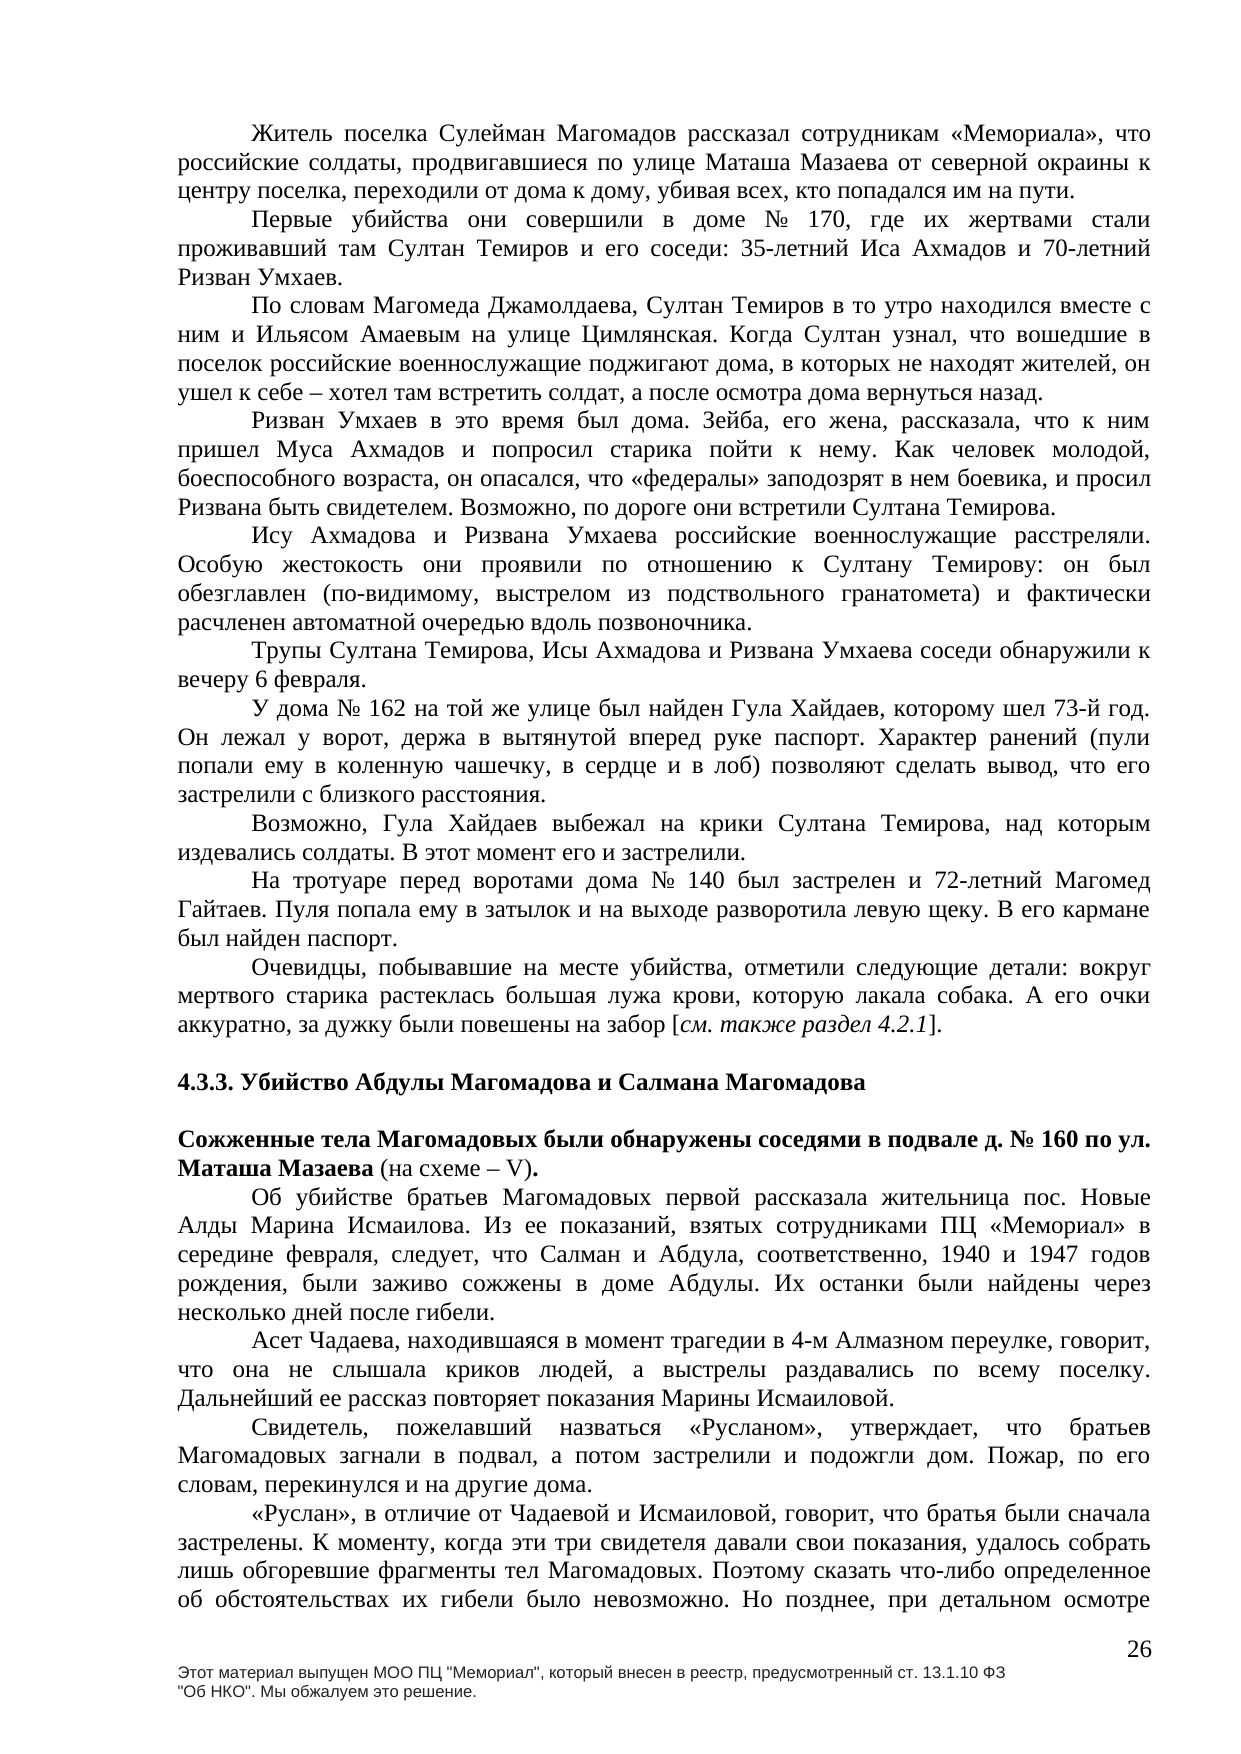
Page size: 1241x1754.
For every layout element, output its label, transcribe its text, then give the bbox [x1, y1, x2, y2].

text Сожженные тела Магомадовых были обнаружены соседями в подвале д. № 160 по ул. Маташа Мазаева (на схеме – V). [177, 1124, 1152, 1182]
text Трупы Султана Темирова, Исы Ахмадова и Ризвана Умхаева соседи обнаружили к вечеру 6 февраля. [177, 636, 1152, 693]
text У дома № 162 на той же улице был найден Гула Хайдаев, которому шел 73-й год. Он лежал у ворот, держа в вытянутой вперед руке паспорт. Характер ранений (пули попали ему в коленную чашечку, в сердце и в лоб) позволяют сделать вывод, что его застрелили с близкого расстояния. [177, 693, 1152, 808]
text Первые убийства они совершили в доме № 170, где их жертвами стали проживавший там Султан Темиров и его соседи: 35-летний Иса Ахмадов и 70-летний Ризван Умхаев. [177, 204, 1152, 291]
text 4.3.3. Убийство Абдулы Магомадова и Салмана Магомадова [177, 1067, 1152, 1096]
text Об убийстве братьев Магомадовых первой рассказала жительница пос. Новые Алды Марина Исмаилова. Из ее показаний, взятых сотрудниками ПЦ «Мемориал» в середине февраля, следует, что Салман и Абдула, соответственно, 1940 и 1947 годов рождения, были заживо сожжены в доме Абдулы. Их останки были найдены через несколько дней после гибели. [177, 1182, 1152, 1326]
text На тротуаре перед воротами дома № 140 был застрелен и 72-летний Магомед Гайтаев. Пуля попала ему в затылок и на выходе разворотила левую щеку. В его кармане был найден паспорт. [177, 866, 1152, 952]
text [177, 1498, 1152, 1613]
text Асет Чадаева, находившаяся в момент трагедии в 4-м Алмазном переулке, говорит, что она не слышала криков людей, а выстрелы раздавались по всему поселку. Дальнейший ее рассказ повторяет показания Марины Исмаиловой. [177, 1326, 1152, 1412]
text Свидетель, пожелавший назваться «Русланом», утверждает, что братьев Магомадовых загнали в подвал, а потом застрелили и подожгли дом. Пожар, по его словам, перекинулся и на другие дома. [177, 1412, 1152, 1498]
text Ису Ахмадова и Ризвана Умхаева российские военнослужащие расстреляли. Особую жестокость они проявили по отношению к Султану Темирову: он был обезглавлен (по-видимому, выстрелом из подствольного гранатомета) и фактически расчленен автоматной очередью вдоль позвоночника. [177, 521, 1152, 636]
text Ризван Умхаев в это время был дома. Зейба, его жена, рассказала, что к ним пришел Муса Ахмадов и попросил старика пойти к нему. Как человек молодой, боеспособного возраста, он опасался, что «федералы» заподозрят в нем боевика, и просил Ризвана быть свидетелем. Возможно, по дороге они встретили Султана Темирова. [177, 406, 1152, 521]
text Возможно, Гула Хайдаев выбежал на крики Султана Темирова, над которым издевались солдаты. В этот момент его и застрелили. [177, 808, 1152, 866]
text Очевидцы, побывавшие на месте убийства, отметили следующие детали: вокруг мертвого старика растеклась большая лужа крови, которую лакала собака. А его очки аккуратно, за дужку были повешены на забор [см. также раздел 4.2.1]. [177, 952, 1152, 1038]
text По словам Магомеда Джамолдаева, Султан Темиров в то утро находился вместе с ним и Ильясом Амаевым на улице Цимлянская. Когда Султан узнал, что вошедшие в поселок российские военнослужащие поджигают дома, в которых не находят жителей, он ушел к себе – хотел там встретить солдат, а после осмотра дома вернуться назад. [177, 291, 1152, 406]
text Житель поселка Сулейман Магомадов рассказал сотрудникам «Мемориала», что российские солдаты, продвигавшиеся по улице Маташа Мазаева от северной окраины к центру поселка, переходили от дома к дому, убивая всех, кто попадался им на пути. [177, 118, 1152, 204]
